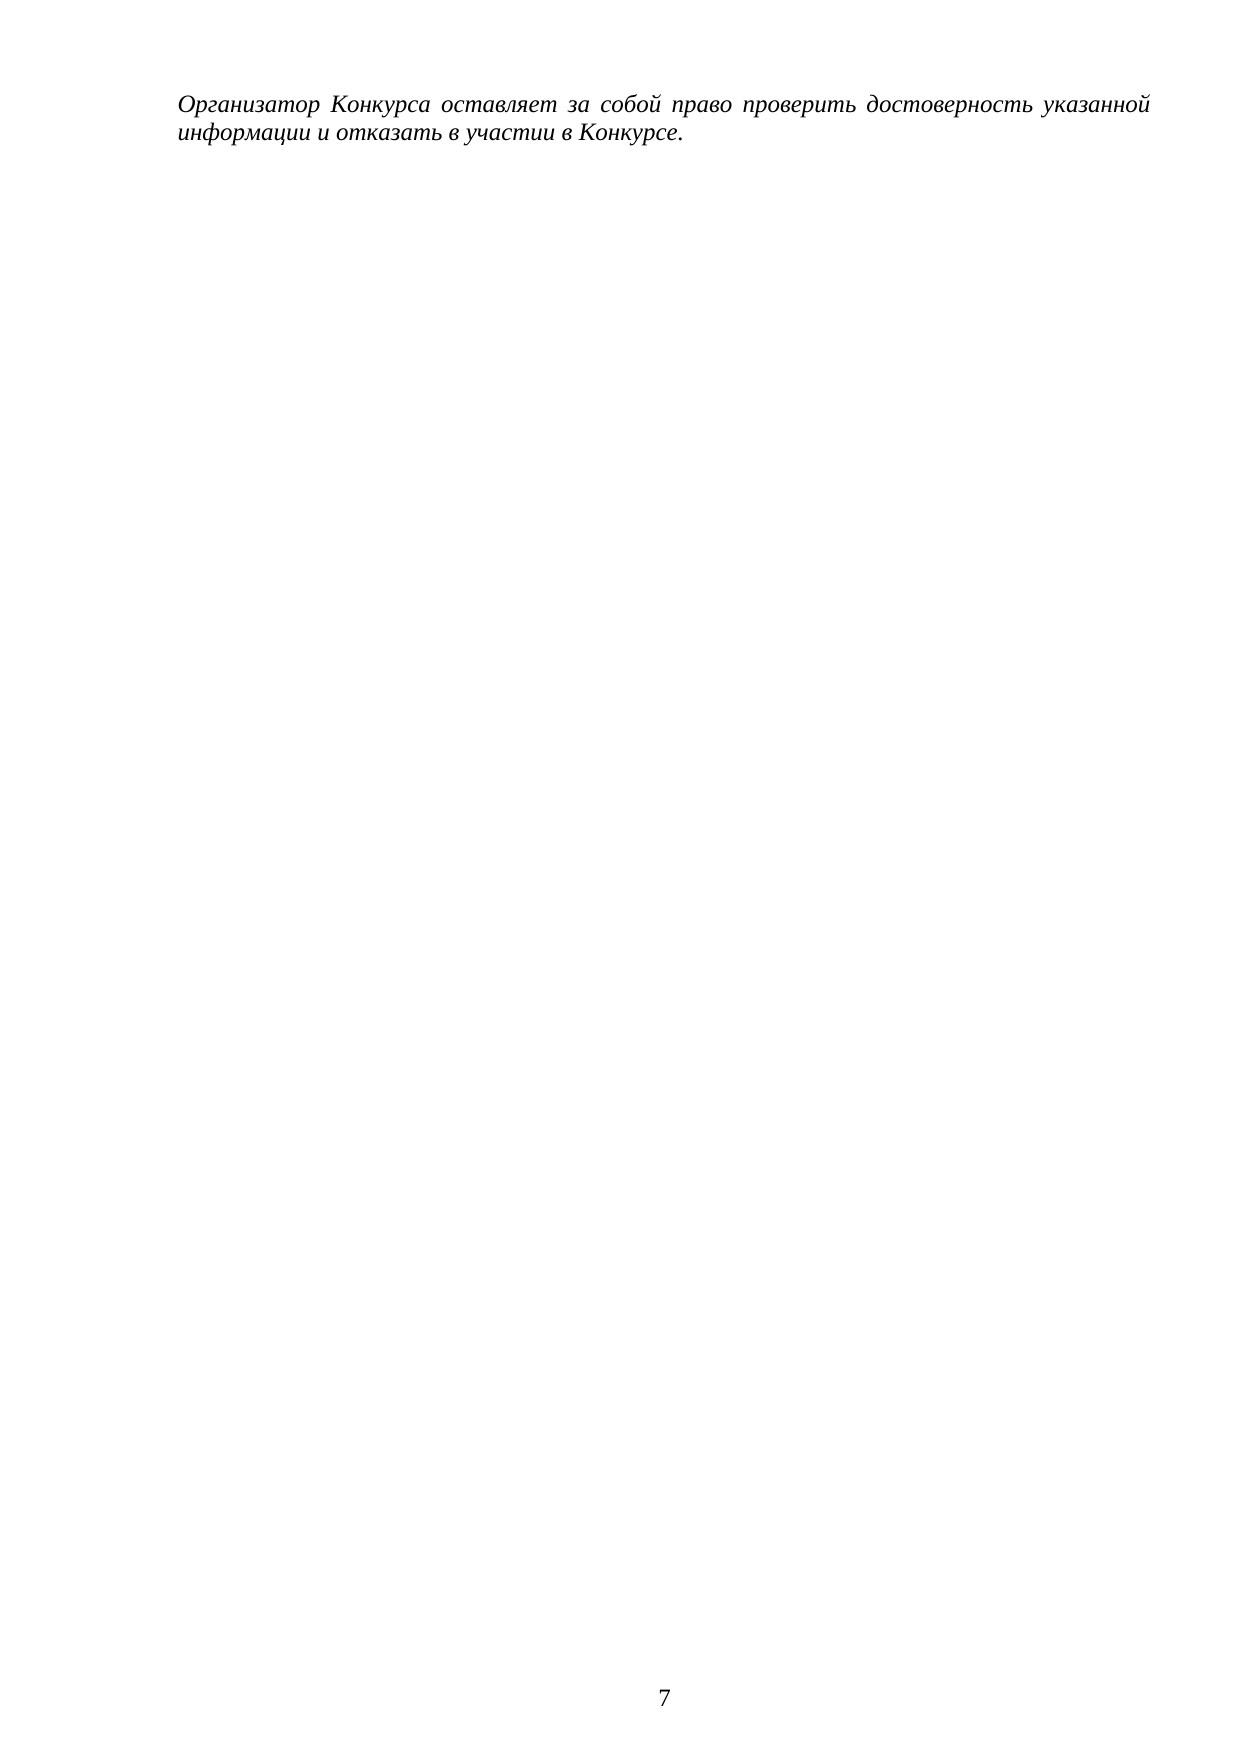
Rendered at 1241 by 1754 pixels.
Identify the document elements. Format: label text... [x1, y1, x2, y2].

text Организатор Конкурса оставляет за собой право проверить достоверность указанной информации и отказать в участии в Конкурсе. [177, 89, 1152, 146]
